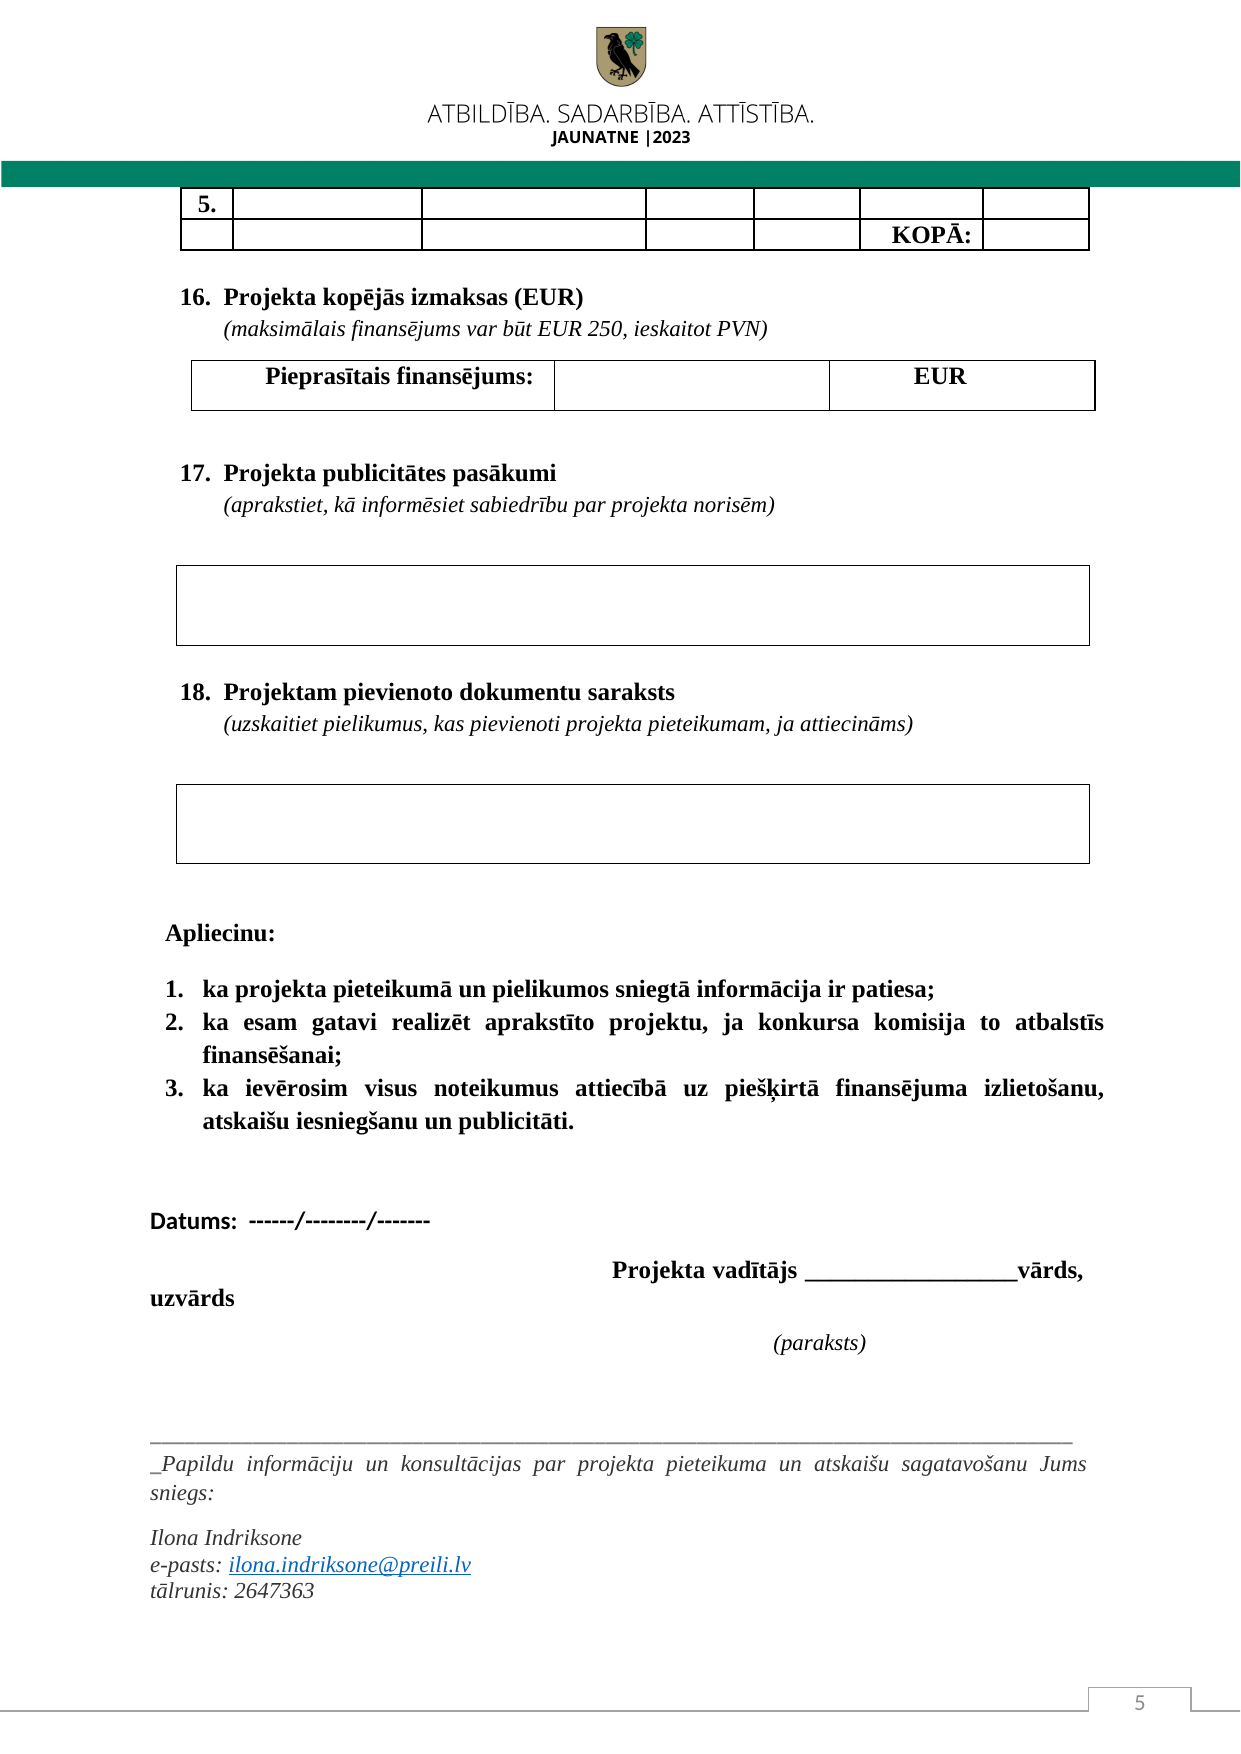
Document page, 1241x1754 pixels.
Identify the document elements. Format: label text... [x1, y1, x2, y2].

table_cell [984, 220, 1088, 248]
table_cell [755, 220, 859, 248]
list Projektam pievienoto dokumentu saraksts [179, 677, 1090, 706]
list (maksimālais finansējums var būt EUR 250, ieskaitot PVN) [223, 315, 1090, 341]
picture [1, 10, 1241, 187]
table_cell [861, 189, 982, 218]
list ka esam gatavi realizēt aprakstīto projektu, ja konkursa komisija to atbalstīs finansēšanai; [165, 1007, 1106, 1069]
text Apliecinu: [165, 918, 1106, 947]
list ka ievērosim visus noteikumus attiecībā uz piešķirtā finansējuma izlietošanu, iesniegšanu un publicitāti. [165, 1073, 1106, 1135]
table_cell 5. [182, 189, 232, 218]
text Ilona Indriksone [150, 1524, 1090, 1551]
table_header [177, 566, 1089, 645]
text __________________________________________________________________________________Papildu informāciju un konsultācijas par projekta pieteikuma un sagatavošanu Jums sniegs: [150, 1419, 1090, 1506]
table_cell [647, 220, 753, 248]
list ka projekta un pielikumos sniegtā informācija ir patiesa; [165, 974, 1106, 1003]
list Projekta kopējās izmaksas (EUR) [179, 282, 1090, 310]
text tālrunis: 2647363 [150, 1577, 1090, 1603]
table_cell [423, 189, 645, 218]
table_cell [182, 220, 232, 248]
table_cell [234, 220, 421, 248]
table_cell [647, 189, 753, 218]
table_cell [234, 189, 421, 218]
list (aprakstiet, kā informēsiet sabiedrību par projekta norisēm) [223, 492, 1090, 518]
text Datums: ------/--------/------- [150, 1205, 1090, 1236]
text e-pasts: ilona.indriksone@preili.lv [150, 1551, 1090, 1577]
list (uzskaitiet pielikumus, kas pievienoti projekta pieteikumam, ja attiecināms) [223, 710, 1090, 736]
table_header Pieprasītais finansējums: [192, 361, 554, 410]
text (paraksts) [150, 1329, 1090, 1355]
table_header [177, 785, 1089, 863]
table_cell KOPĀ: [861, 220, 982, 248]
table_cell [423, 220, 645, 248]
text Projekta vadītājs _________________vārds, uzvārds [150, 1255, 1090, 1312]
table_header EUR [830, 361, 1094, 410]
table_cell [984, 189, 1088, 218]
table_cell [755, 189, 859, 218]
table_header [555, 361, 829, 410]
list Projekta publicitātes pasākumi [179, 458, 1090, 487]
